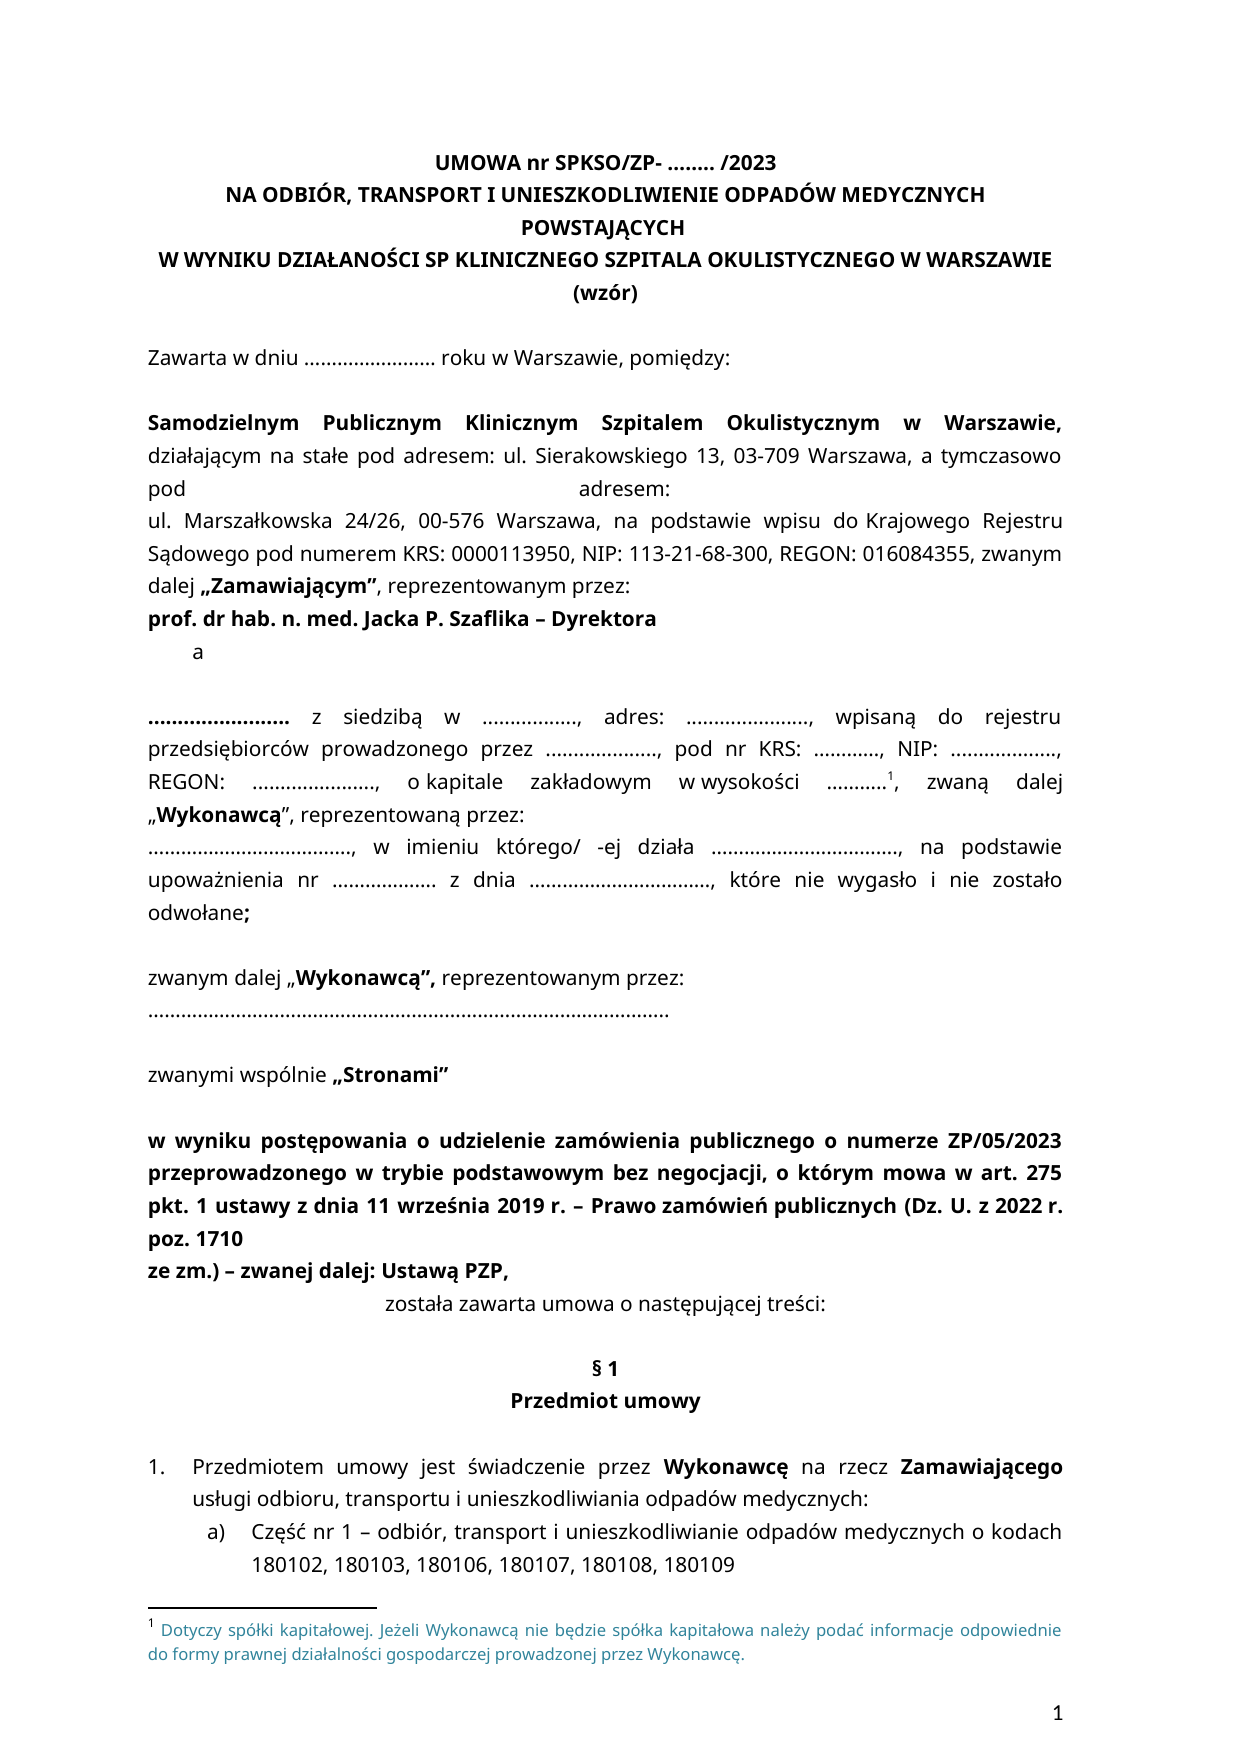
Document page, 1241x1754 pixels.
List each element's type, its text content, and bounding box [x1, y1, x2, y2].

text Zawarta w dniu …………………… roku w Warszawie, pomiędzy: [148, 343, 1063, 372]
text § 1 [148, 1354, 1063, 1382]
text zwanym dalej „Wykonawcą”, reprezentowanym przez: [148, 963, 1063, 991]
text UMOWA nr SPKSO/ZP- …….. /2023 [148, 148, 1063, 176]
text ………………………………., w imieniu którego/ -ej działa ……………………………., na podstawie upoważnienia nr ………………. z dnia ……………………………, które nie wygasło i nie zostało odwołane; [148, 832, 1063, 926]
text ........................ z siedzibą w ................., adres: ......................, wpisaną do rejestru przedsiębiorców prowadzonego przez ...................., pod nr KRS: …………, NIP: ..................., REGON: ......................, o kapitale zakładowym w wysokości ……….., zwaną dalej „Wykonawcą”, reprezentowaną przez: [148, 702, 1063, 828]
list Część nr 1 – odbiór, transport i unieszkodliwianie odpadów medycznych o kodach 180102, 180103, 180106, 180107, 180108, 180109 [207, 1517, 1063, 1578]
text zwanymi wspólnie „Stronami” [148, 1061, 1063, 1089]
text została zawarta umowa o następującej treści: [148, 1289, 1063, 1317]
text NA ODBIÓR, TRANSPORT I UNIESZKODLIWIENIE ODPADÓW MEDYCZNYCH POWSTAJĄCYCH W WYNIKU DZIAŁANOŚCI SP KLINICZNEGO SZPITALA OKULISTYCZNEGO W WARSZAWIE [148, 180, 1063, 274]
list Przedmiotem umowy jest świadczenie przez Wykonawcę na rzecz Zamawiającego usługi odbioru, transportu i unieszkodliwiania odpadów medycznych: [148, 1452, 1063, 1513]
text a [148, 637, 1063, 665]
text w wyniku postępowania o udzielenie zamówienia publicznego o numerze ZP/05/2023 przeprowadzonego w trybie podstawowym bez negocjacji, o którym mowa w art. 275 pkt. 1 ustawy z dnia 11 września 2019 r. – Prawo zamówień publicznych (Dz. U. z 2022 r. poz. 1710 ze zm.) – zwanej dalej: Ustawą PZP, [148, 1126, 1063, 1285]
text (wzór) [148, 278, 1063, 307]
text Samodzielnym Publicznym Klinicznym Szpitalem Okulistycznym w Warszawie, działającym na stałe pod adresem: ul. Sierakowskiego 13, 03-709 Warszawa, a tymczasowo pod adresem: ul. Marszałkowska 24/26, 00-576 Warszawa, na podstawie wpisu do Krajowego Rejestru Sądowego pod numerem KRS: 0000113950, NIP: 113-21-68-300, REGON: 016084355, zwanym dalej „Zamawiającym”, reprezentowanym przez: [148, 408, 1063, 600]
text prof. dr hab. n. med. Jacka P. Szaflika – Dyrektora [148, 604, 1063, 633]
text ………………………………………………………………………………….. [148, 995, 1063, 1024]
text Przedmiot umowy [148, 1387, 1063, 1415]
